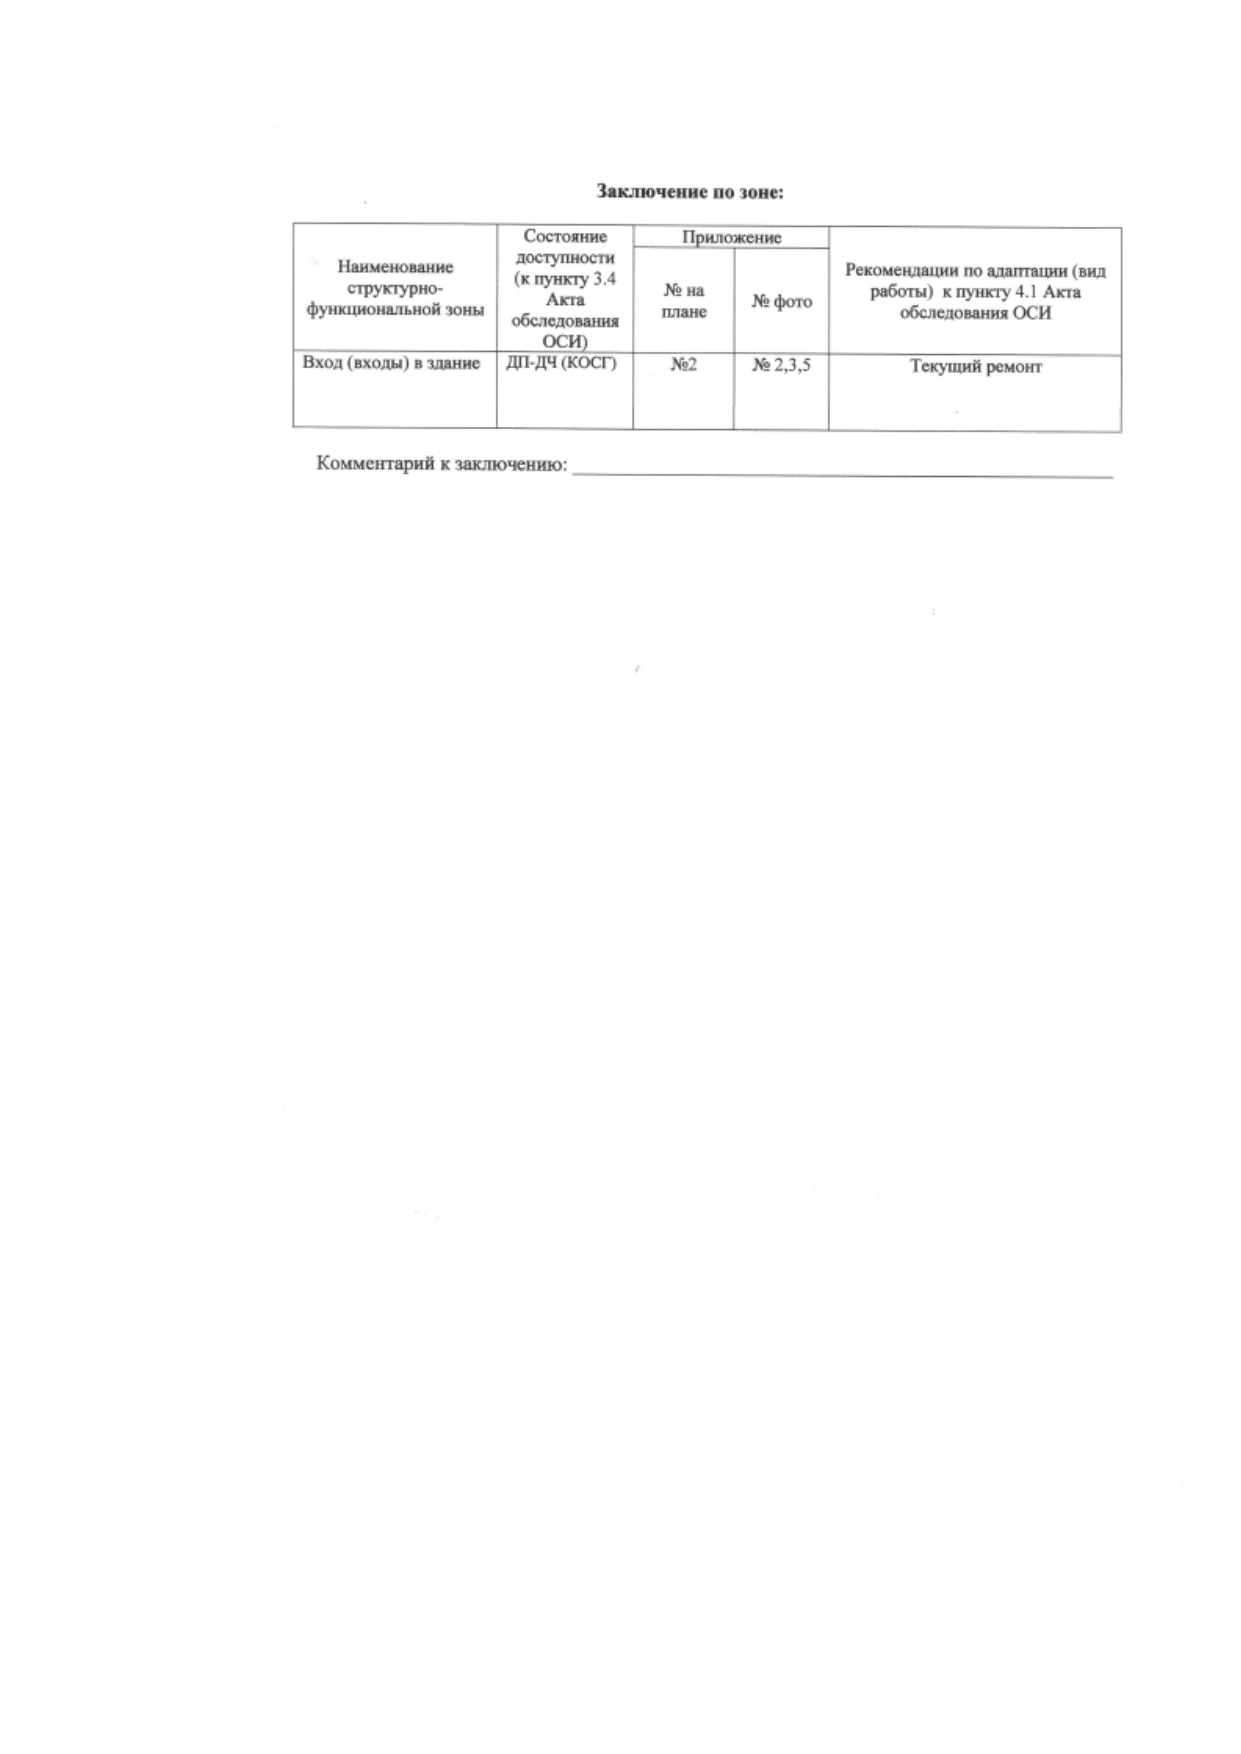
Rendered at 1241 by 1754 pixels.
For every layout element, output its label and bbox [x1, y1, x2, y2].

picture [177, 118, 1200, 1525]
